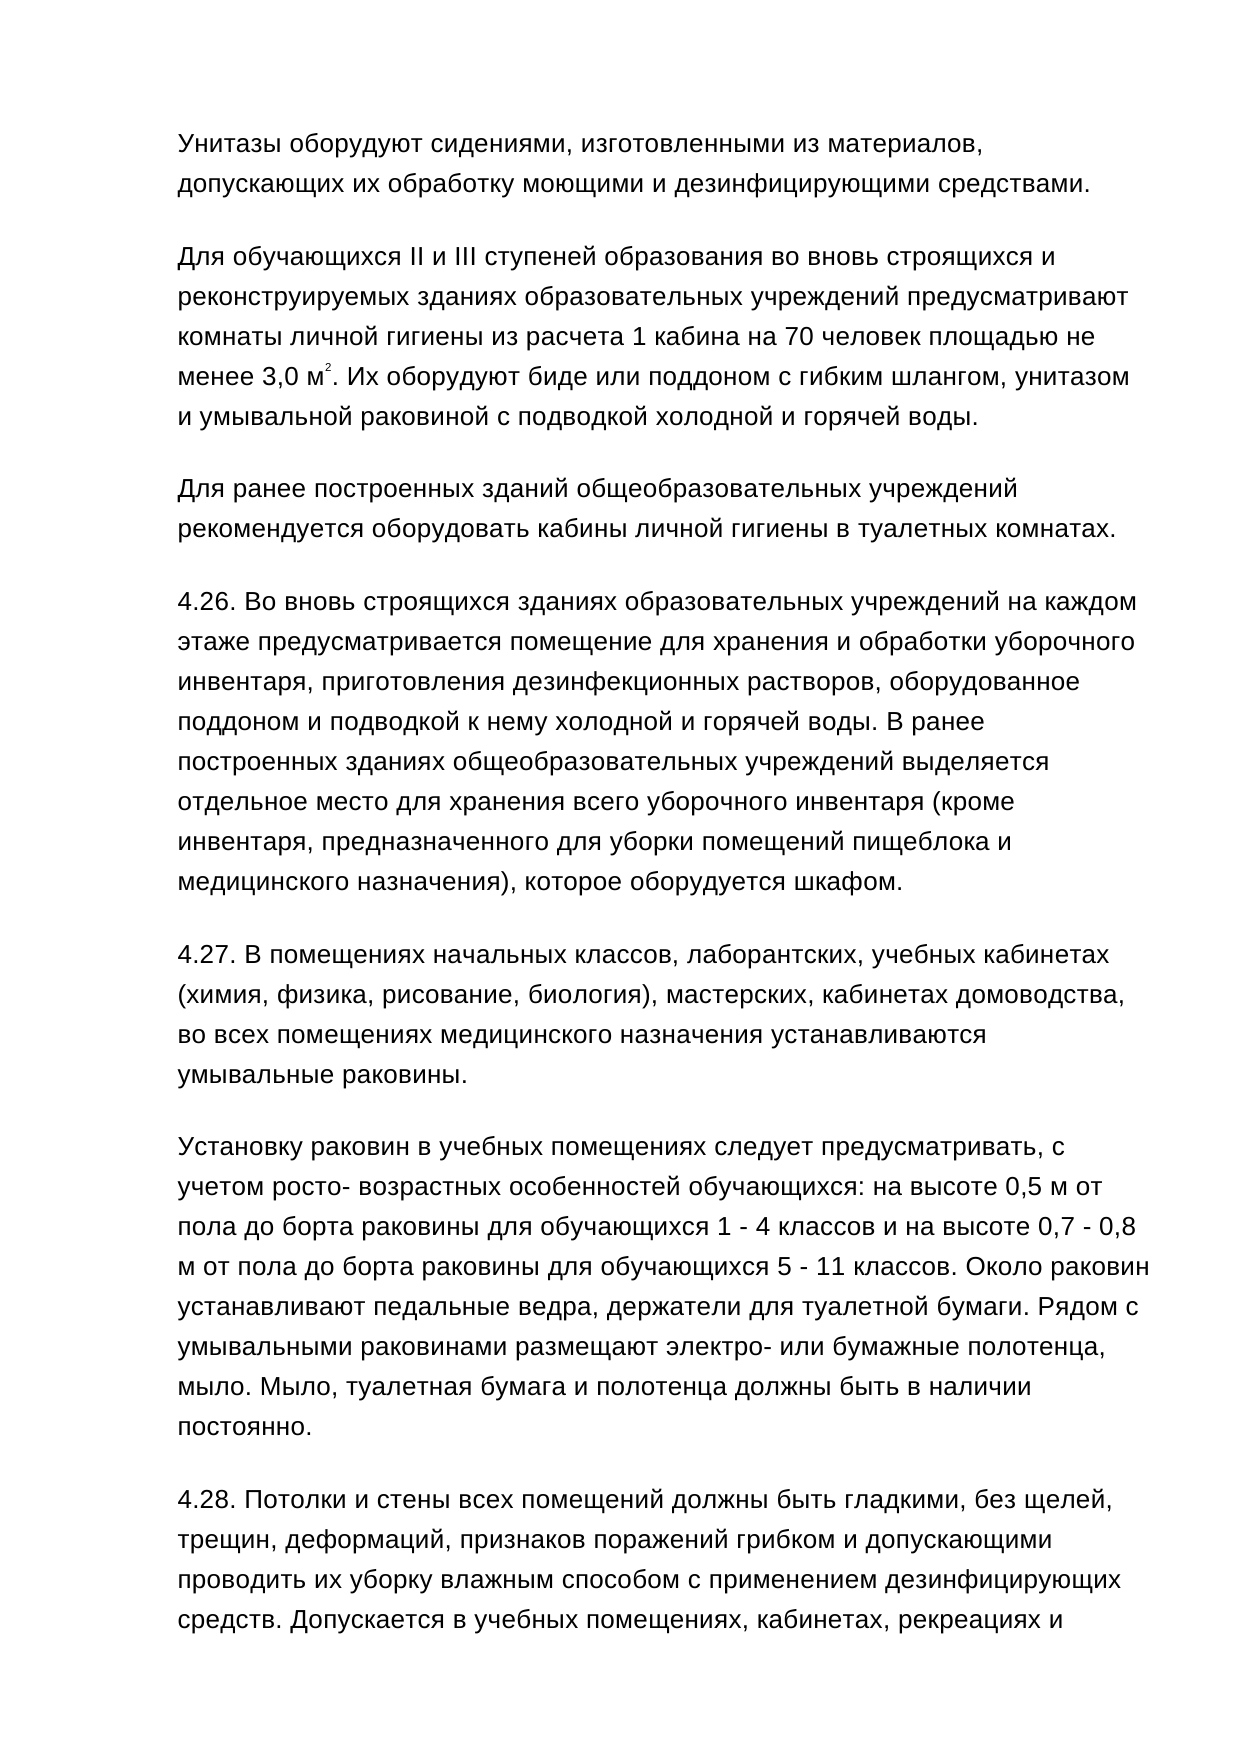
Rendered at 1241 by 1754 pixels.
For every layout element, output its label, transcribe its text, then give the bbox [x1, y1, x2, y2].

text Унитазы оборудуют сидениями, изготовленными из материалов, допускающих их обработку моющими и дезинфицирующими средствами. [177, 118, 1152, 198]
text 4.27. В помещениях начальных классов, лаборантских, учебных кабинетах (химия, физика, рисование, биология), мастерских, кабинетах домоводства, во всех помещениях медицинского назначения устанавливаются умывальные раковины. [177, 928, 1152, 1088]
text Для обучающихся II и III ступеней образования во вновь строящихся и реконструируемых зданиях образовательных учреждений предусматривают комнаты личной гигиены из расчета 1 кабина на 70 человек площадью не менее 3,0 м2. Их оборудуют биде или поддоном с гибким шлангом, унитазом и умывальной раковиной с подводкой холодной и горячей воды. [177, 231, 1152, 431]
text 4.26. Во вновь строящихся зданиях образовательных учреждений на каждом этаже предусматривается помещение для хранения и обработки уборочного инвентаря, приготовления дезинфекционных растворов, оборудованное поддоном и подводкой к нему холодной и горячей воды. В ранее построенных зданиях общеобразовательных учреждений выделяется отдельное место для хранения всего уборочного инвентаря (кроме инвентаря, предназначенного для уборки помещений пищеблока и медицинского назначения), которое оборудуется шкафом. [177, 576, 1152, 896]
text Установку раковин в учебных помещениях следует предусматривать, с учетом росто- возрастных особенностей обучающихся: на высоте 0,5 м от пола до борта раковины для обучающихся 1 - 4 классов и на высоте 0,7 - 0,8 м от пола до борта раковины для обучающихся 5 - 11 классов. Около раковин устанавливают педальные ведра, держатели для туалетной бумаги. Рядом с умывальными раковинами размещают электро- или бумажные полотенца, мыло. Мыло, туалетная бумага и полотенца должны быть в наличии постоянно. [177, 1121, 1152, 1441]
text Для ранее построенных зданий общеобразовательных учреждений рекомендуется оборудовать кабины личной гигиены в туалетных комнатах. [177, 463, 1152, 543]
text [177, 1474, 1152, 1634]
